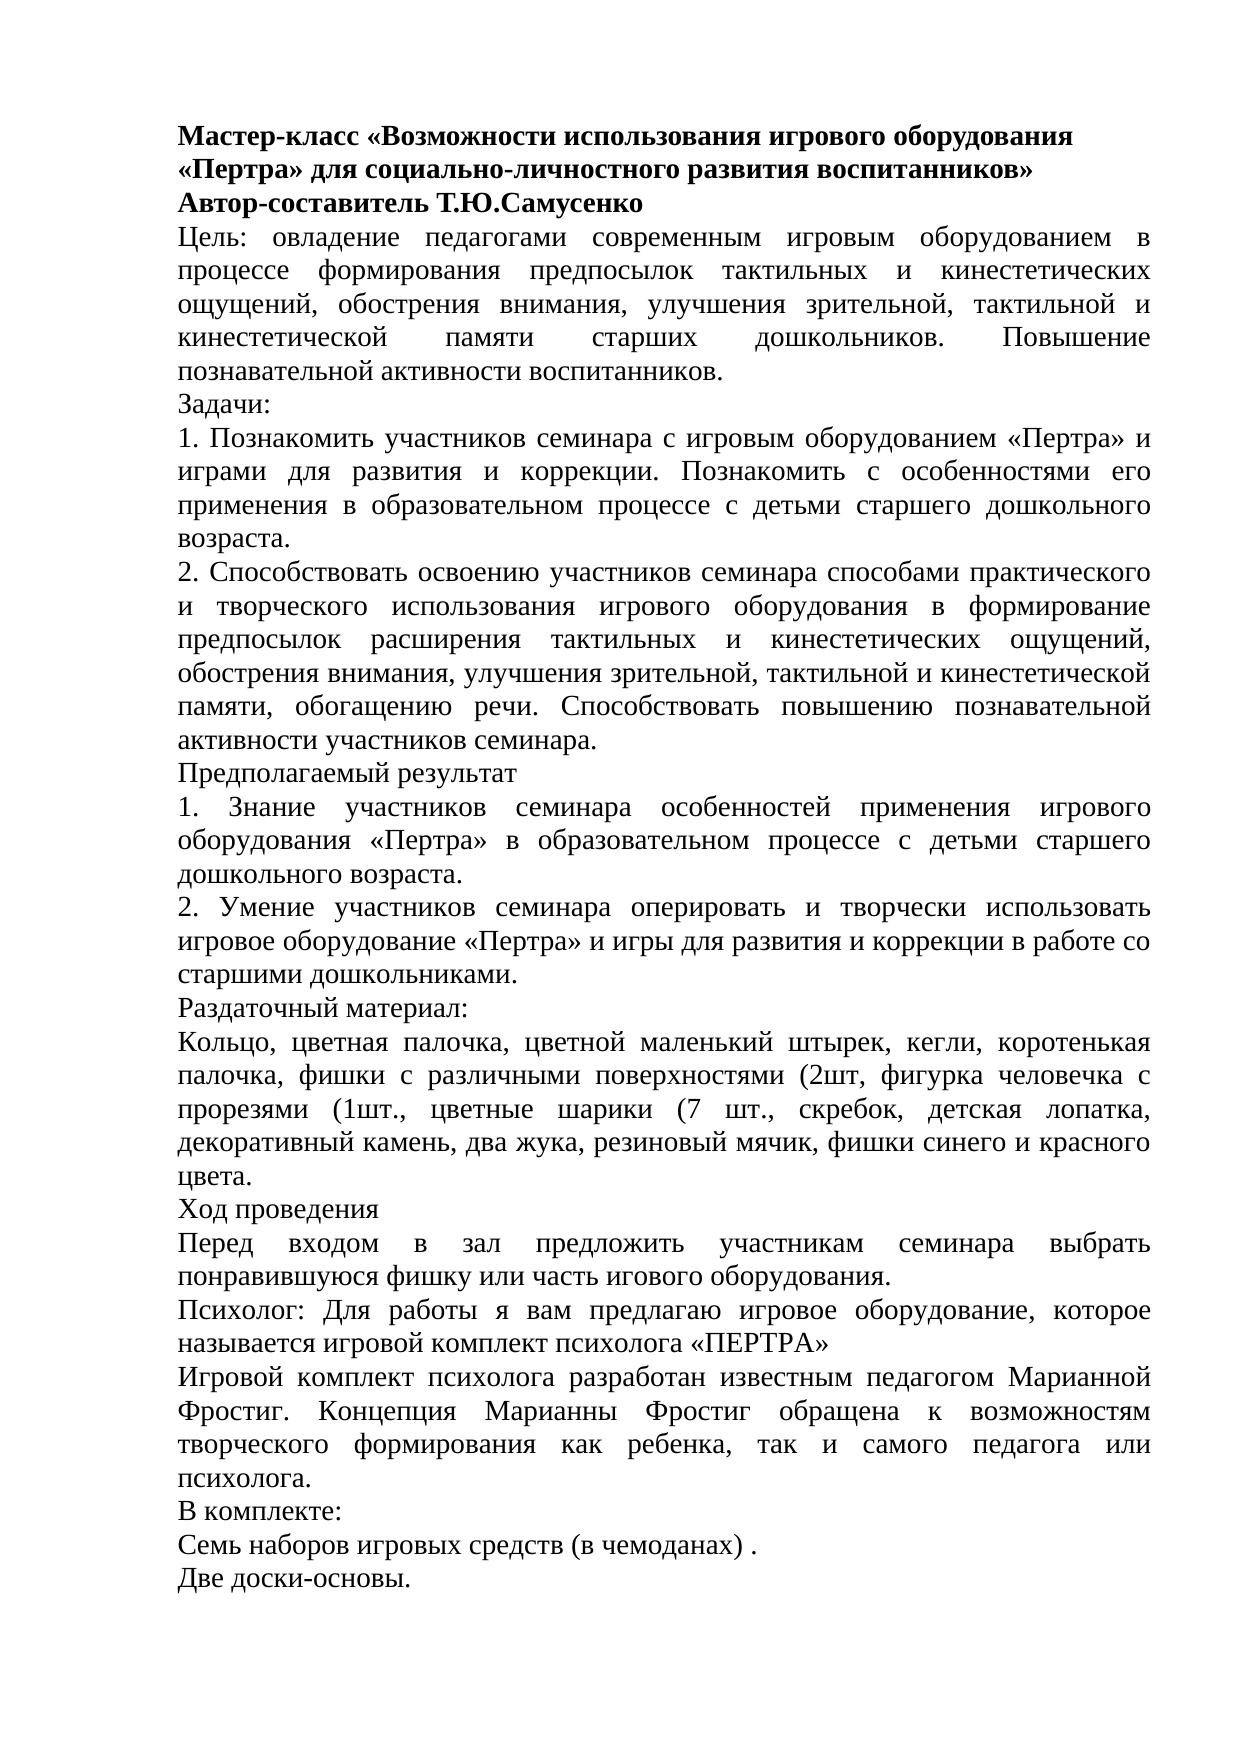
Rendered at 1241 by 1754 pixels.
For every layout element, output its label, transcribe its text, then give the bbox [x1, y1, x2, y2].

text Семь наборов игровых средств (в чемоданах) . [177, 1527, 1152, 1560]
text Раздаточный материал: [177, 990, 1152, 1024]
text В комплекте: [177, 1493, 1152, 1527]
text 2. Умение участников семинара оперировать и творчески использовать игровое оборудование «Пертра» и игры для развития и коррекции в работе со старшими дошкольниками. [177, 889, 1152, 990]
text Две доски-основы. [177, 1560, 1152, 1594]
text Ход проведения [177, 1191, 1152, 1225]
text 1. Знание участников семинара особенностей применения игрового оборудования «Пертра» в образовательном процессе с детьми старшего дошкольного возраста. [177, 789, 1152, 889]
text 1. Познакомить участников семинара с игровым оборудованием «Пертра» и играми для развития и коррекции. Познакомить с особенностями его применения в образовательном процессе с детьми старшего дошкольного возраста. [177, 420, 1152, 554]
text Задачи: [177, 386, 1152, 420]
text Цель: овладение педагогами современным игровым оборудованием в процессе формирования предпосылок тактильных и кинестетических ощущений, обострения внимания, улучшения зрительной, тактильной и кинестетической памяти старших дошкольников. Повышение познавательной активности воспитанников. [177, 219, 1152, 386]
text Мастер-класс «Возможности использования игрового оборудования «Пертра» для социально-личностного развития воспитанников» [177, 118, 1152, 185]
text 2. Способствовать освоению участников семинара способами практического и творческого использования игрового оборудования в формирование предпосылок расширения тактильных и кинестетических ощущений, обострения внимания, улучшения зрительной, тактильной и кинестетической памяти, обогащению речи. Способствовать повышению познавательной активности участников семинара. [177, 554, 1152, 755]
text Предполагаемый результат [177, 755, 1152, 789]
text Игровой комплект психолога разработан известным педагогом Марианной Фростиг. Концепция Марианны Фростиг обращена к возможностям творческого формирования как ребенка, так и самого педагога или психолога. [177, 1359, 1152, 1493]
text Автор-составитель Т.Ю.Самусенко [177, 185, 1152, 219]
text Перед входом в зал предложить участникам семинара выбрать понравившуюся фишку или часть игового оборудования. [177, 1225, 1152, 1292]
text Психолог: Для работы я вам предлагаю игровое оборудование, которое называется игровой комплект психолога «ПЕРТРА» [177, 1292, 1152, 1359]
text Кольцо, цветная палочка, цветной маленький штырек, кегли, коротенькая палочка, фишки с различными поверхностями (2шт, фигурка человечка с прорезями (1шт., цветные шарики (7 шт., скребок, детская лопатка, декоративный камень, два жука, резиновый мячик, фишки синего и красного цвета. [177, 1024, 1152, 1191]
